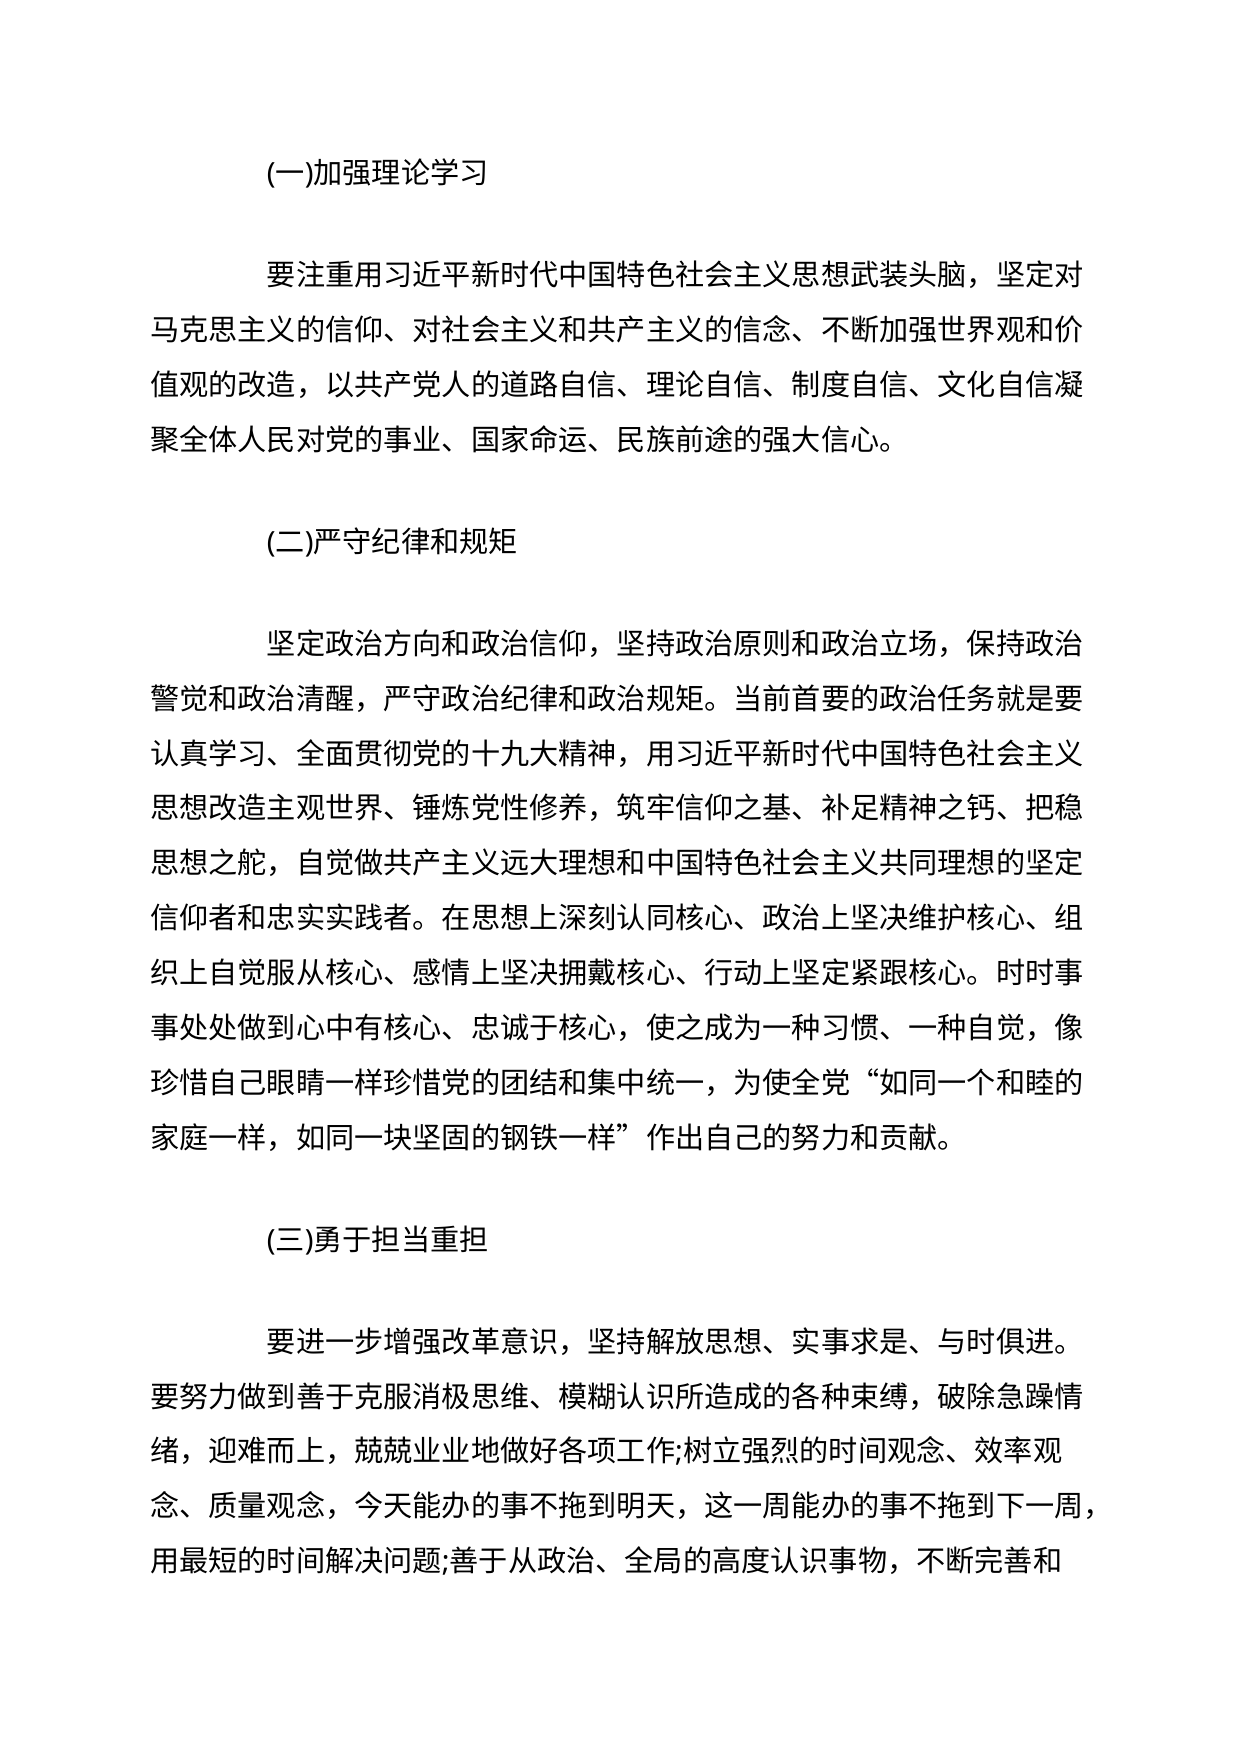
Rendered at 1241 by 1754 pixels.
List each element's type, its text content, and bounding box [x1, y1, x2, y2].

text (一)加强理论学习 [150, 150, 1090, 192]
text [150, 1318, 1090, 1580]
text (三)勇于担当重担 [150, 1216, 1090, 1259]
text (二)严守纪律和规矩 [150, 518, 1090, 561]
text 要注重用习近平新时代中国特色社会主义思想武装头脑，坚定对马克思主义的信仰、对社会主义和共产主义的信念、不断加强世界观和价值观的改造，以共产党人的道路自信、理论自信、制度自信、文化自信凝聚全体人民对党的事业、国家命运、民族前途的强大信心。 [150, 252, 1090, 459]
text 坚定政治方向和政治信仰，坚持政治原则和政治立场，保持政治警觉和政治清醒，严守政治纪律和政治规矩。当前首要的政治任务就是要认真学习、全面贯彻党的十九大精神，用习近平新时代中国特色社会主义思想改造主观世界、锤炼党性修养，筑牢信仰之基、补足精神之钙、把稳思想之舵，自觉做共产主义远大理想和中国特色社会主义共同理想的坚定信仰者和忠实实践者。在思想上深刻认同核心、政治上坚决维护核心、组织上自觉服从核心、感情上坚决拥戴核心、行动上坚定紧跟核心。时时事事处处做到心中有核心、忠诚于核心，使之成为一种习惯、一种自觉，像珍惜自己眼睛一样珍惜党的团结和集中统一，为使全党“如同一个和睦的家庭一样，如同一块坚固的钢铁一样”作出自己的努力和贡献。 [150, 620, 1090, 1157]
